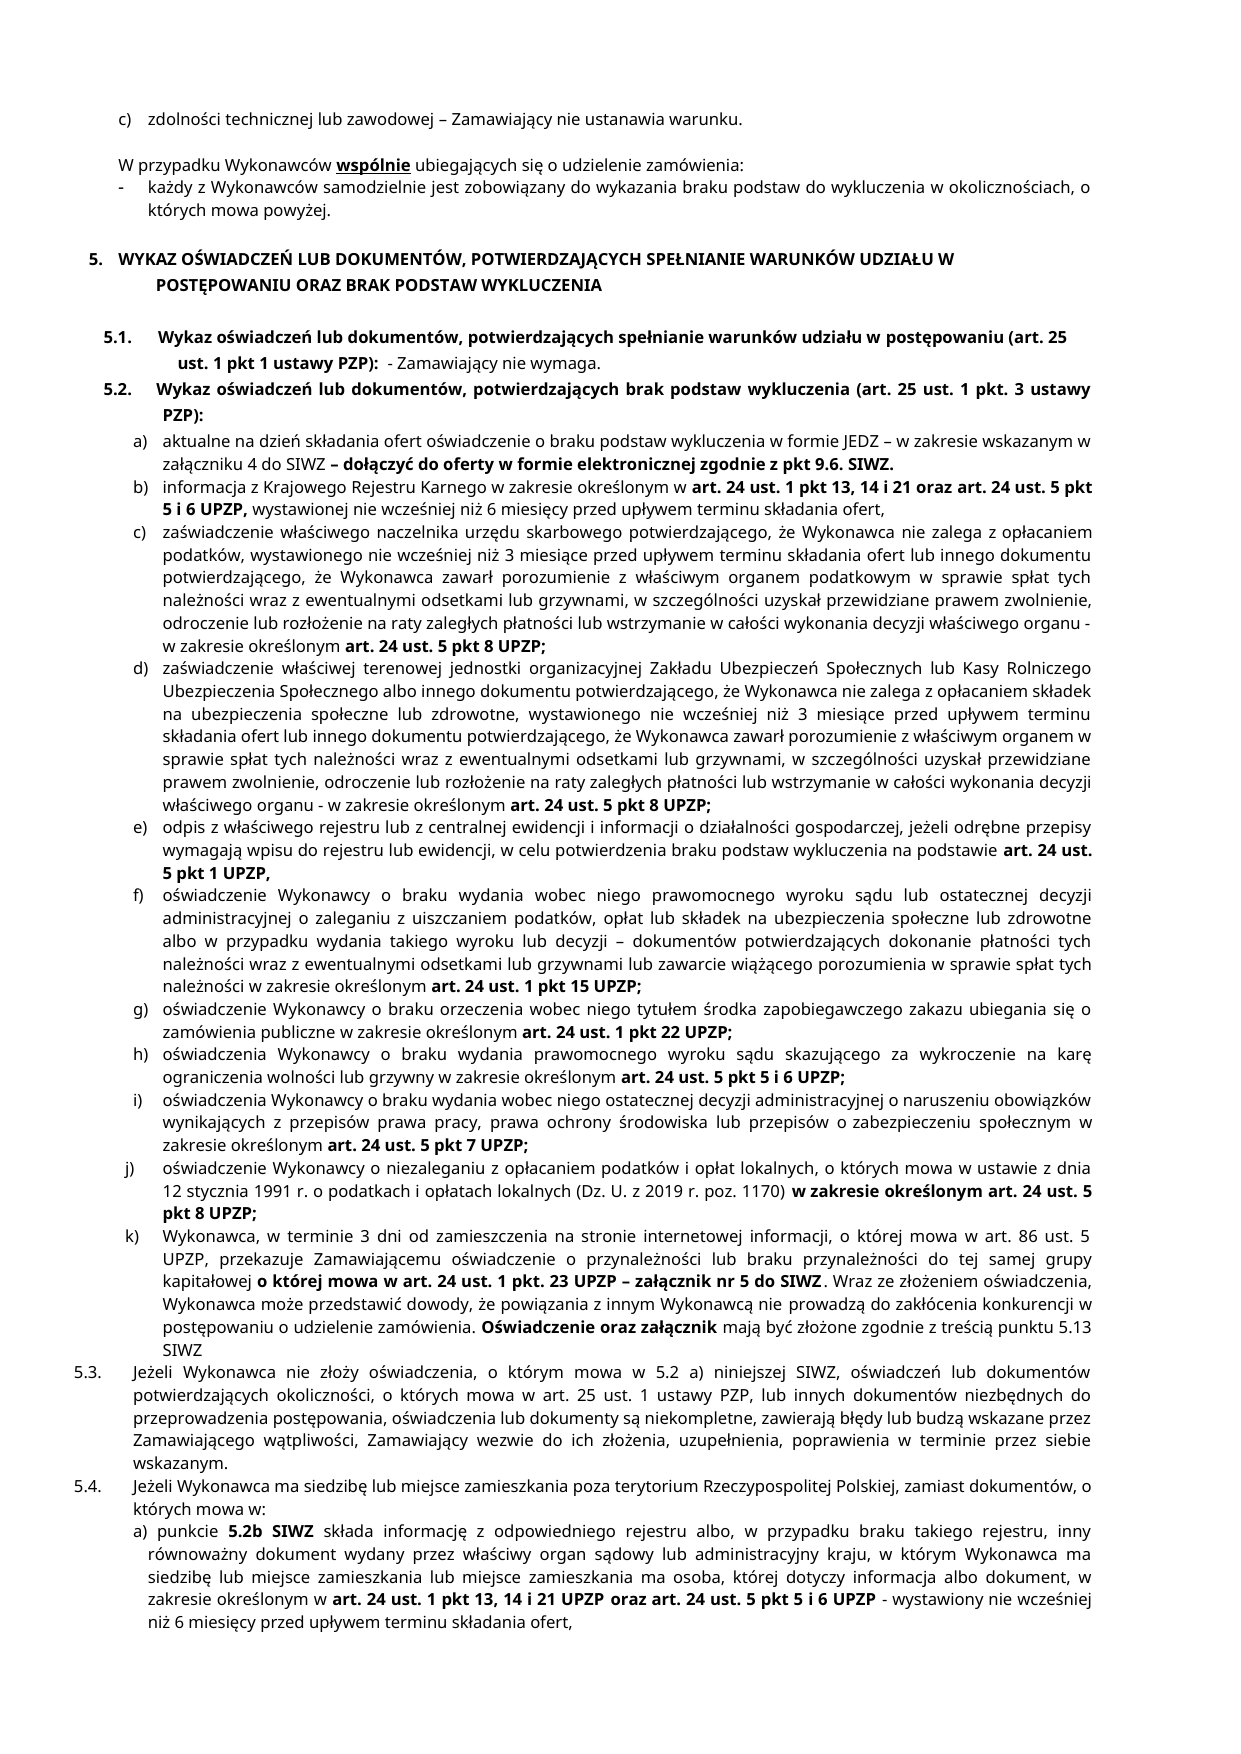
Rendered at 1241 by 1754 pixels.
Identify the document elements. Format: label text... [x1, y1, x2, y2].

list oświadczenia Wykonawcy o braku wydania wobec niego ostatecznej decyzji administracyjnej o naruszeniu obowiązków wynikających z przepisów prawa pracy, prawa ochrony środowiska lub przepisów o zabezpieczeniu społecznym w zakresie określonym art. 24 ust. 5 pkt 7 UPZP; [133, 1088, 1092, 1156]
list aktualne na dzień składania ofert oświadczenie o braku podstaw wykluczenia w formie JEDZ – w zakresie wskazanym w załączniku 4 do SIWZ – dołączyć do oferty w formie elektronicznej zgodnie z pkt 9.6. SIWZ. [133, 430, 1092, 475]
list zaświadczenie właściwej terenowej jednostki organizacyjnej Zakładu Ubezpieczeń Społecznych lub Kasy Rolniczego Ubezpieczenia Społecznego albo innego dokumentu potwierdzającego, że Wykonawca nie zalega z opłacaniem składek na ubezpieczenia społeczne lub zdrowotne, wystawionego nie wcześniej niż 3 miesiące przed upływem terminu składania ofert lub innego dokumentu potwierdzającego, że Wykonawca zawarł porozumienie z właściwym organem w sprawie spłat tych należności wraz z ewentualnymi odsetkami lub grzywnami, w szczególności uzyskał przewidziane prawem zwolnienie, odroczenie lub rozłożenie na raty zaległych płatności lub wstrzymanie w całości wykonania decyzji właściwego organu - w zakresie określonym art. 24 ust. 5 pkt 8 UPZP; [133, 657, 1092, 816]
text W przypadku Wykonawców wspólnie ubiegających się o udzielenie zamówienia: [118, 153, 1092, 176]
list Wykonawca, w terminie 3 dni od zamieszczenia na stronie internetowej informacji, o której mowa w art. 86 ust. 5 UPZP, przekazuje Zamawiającemu oświadczenie o przynależności lub braku przynależności do tej samej grupy kapitałowej o której mowa w art. 24 ust. 1 pkt. 23 UPZP – załącznik nr 5 do SIWZ. Wraz ze złożeniem oświadczenia, Wykonawca może przedstawić dowody, że powiązania z innym Wykonawcą nie prowadzą do zakłócenia konkurencji w postępowaniu o udzielenie zamówienia. Oświadczenie oraz załącznik mają być złożone zgodnie z treścią punktu 5.13 SIWZ [125, 1224, 1092, 1361]
list oświadczenie Wykonawcy o braku wydania wobec niego prawomocnego wyroku sądu lub ostatecznej decyzji administracyjnej o zaleganiu z uiszczaniem podatków, opłat lub składek na ubezpieczenia społeczne lub zdrowotne albo w przypadku wydania takiego wyroku lub decyzji – dokumentów potwierdzających dokonanie płatności tych należności wraz z ewentualnymi odsetkami lub grzywnami lub zawarcie wiążącego porozumienia w sprawie spłat tych należności w zakresie określonym art. 24 ust. 1 pkt 15 UPZP; [133, 884, 1092, 997]
text 5.2. Wykaz oświadczeń lub dokumentów, potwierdzających brak podstaw wykluczenia (art. 25 ust. 1 pkt. 3 ustawy PZP): [103, 378, 1092, 426]
list zaświadczenie właściwego naczelnika urzędu skarbowego potwierdzającego, że Wykonawca nie zalega z opłacaniem podatków, wystawionego nie wcześniej niż 3 miesiące przed upływem terminu składania ofert lub innego dokumentu potwierdzającego, że Wykonawca zawarł porozumienie z właściwym organem podatkowym w sprawie spłat tych należności wraz z ewentualnymi odsetkami lub grzywnami, w szczególności uzyskał przewidziane prawem zwolnienie, odroczenie lub rozłożenie na raty zaległych płatności lub wstrzymanie w całości wykonania decyzji właściwego organu - w zakresie określonym art. 24 ust. 5 pkt 8 UPZP; [133, 521, 1092, 657]
list oświadczenia Wykonawcy o braku wydania prawomocnego wyroku sądu skazującego za wykroczenie na karę ograniczenia wolności lub grzywny w zakresie określonym art. 24 ust. 5 pkt 5 i 6 UPZP; [133, 1043, 1092, 1088]
list odpis z właściwego rejestru lub z centralnej ewidencji i informacji o działalności gospodarczej, jeżeli odrębne przepisy wymagają wpisu do rejestru lub ewidencji, w celu potwierdzenia braku podstaw wykluczenia na podstawie art. 24 ust. 5 pkt 1 UPZP, [133, 816, 1092, 884]
list zdolności technicznej lub zawodowej – Zamawiający nie ustanawia warunku. [118, 108, 1092, 131]
text a) punkcie 5.2b SIWZ składa informację z odpowiedniego rejestru albo, w przypadku braku takiego rejestru, inny równoważny dokument wydany przez właściwy organ sądowy lub administracyjny kraju, w którym Wykonawca ma siedzibę lub miejsce zamieszkania lub miejsce zamieszkania ma osoba, której dotyczy informacja albo dokument, w zakresie określonym w art. 24 ust. 1 pkt 13, 14 i 21 UPZP oraz art. 24 ust. 5 pkt 5 i 6 UPZP - wystawiony nie wcześniej niż 6 miesięcy przed upływem terminu składania ofert, [133, 1520, 1092, 1633]
text 5.1. Wykaz oświadczeń lub dokumentów, potwierdzających spełnianie warunków udziału w postępowaniu (art. 25 ust. 1 pkt 1 ustawy PZP): - Zamawiający nie wymaga. [103, 326, 1092, 374]
list oświadczenie Wykonawcy o braku orzeczenia wobec niego tytułem środka zapobiegawczego zakazu ubiegania się o zamówienia publiczne w zakresie określonym art. 24 ust. 1 pkt 22 UPZP; [133, 997, 1092, 1043]
list każdy z Wykonawców samodzielnie jest zobowiązany do wykazania braku podstaw do wykluczenia w okolicznościach, o których mowa powyżej. [118, 176, 1092, 221]
list oświadczenie Wykonawcy o niezaleganiu z opłacaniem podatków i opłat lokalnych, o których mowa w ustawie z dnia 12 stycznia 1991 r. o podatkach i opłatach lokalnych (Dz. U. z 2019 r. poz. 1170) w zakresie określonym art. 24 ust. 5 pkt 8 UPZP; [125, 1156, 1092, 1224]
text 5.4. Jeżeli Wykonawca ma siedzibę lub miejsce zamieszkania poza terytorium Rzeczypospolitej Polskiej, zamiast dokumentów, o których mowa w: [74, 1474, 1092, 1520]
list WYKAZ OŚWIADCZEŃ LUB DOKUMENTÓW, POTWIERDZAJĄCYCH SPEŁNIANIE WARUNKÓW UDZIAŁU W POSTĘPOWANIU ORAZ BRAK PODSTAW WYKLUCZENIA [88, 247, 1092, 296]
text 5.3. Jeżeli Wykonawca nie złoży oświadczenia, o którym mowa w 5.2 a) niniejszej SIWZ, oświadczeń lub dokumentów potwierdzających okoliczności, o których mowa w art. 25 ust. 1 ustawy PZP, lub innych dokumentów niezbędnych do przeprowadzenia postępowania, oświadczenia lub dokumenty są niekompletne, zawierają błędy lub budzą wskazane przez Zamawiającego wątpliwości, Zamawiający wezwie do ich złożenia, uzupełnienia, poprawienia w terminie przez siebie wskazanym. [74, 1361, 1092, 1474]
list informacja z Krajowego Rejestru Karnego w zakresie określonym w art. 24 ust. 1 pkt 13, 14 i 21 oraz art. 24 ust. 5 pkt 5 i 6 UPZP, wystawionej nie wcześniej niż 6 miesięcy przed upływem terminu składania ofert, [133, 475, 1092, 521]
